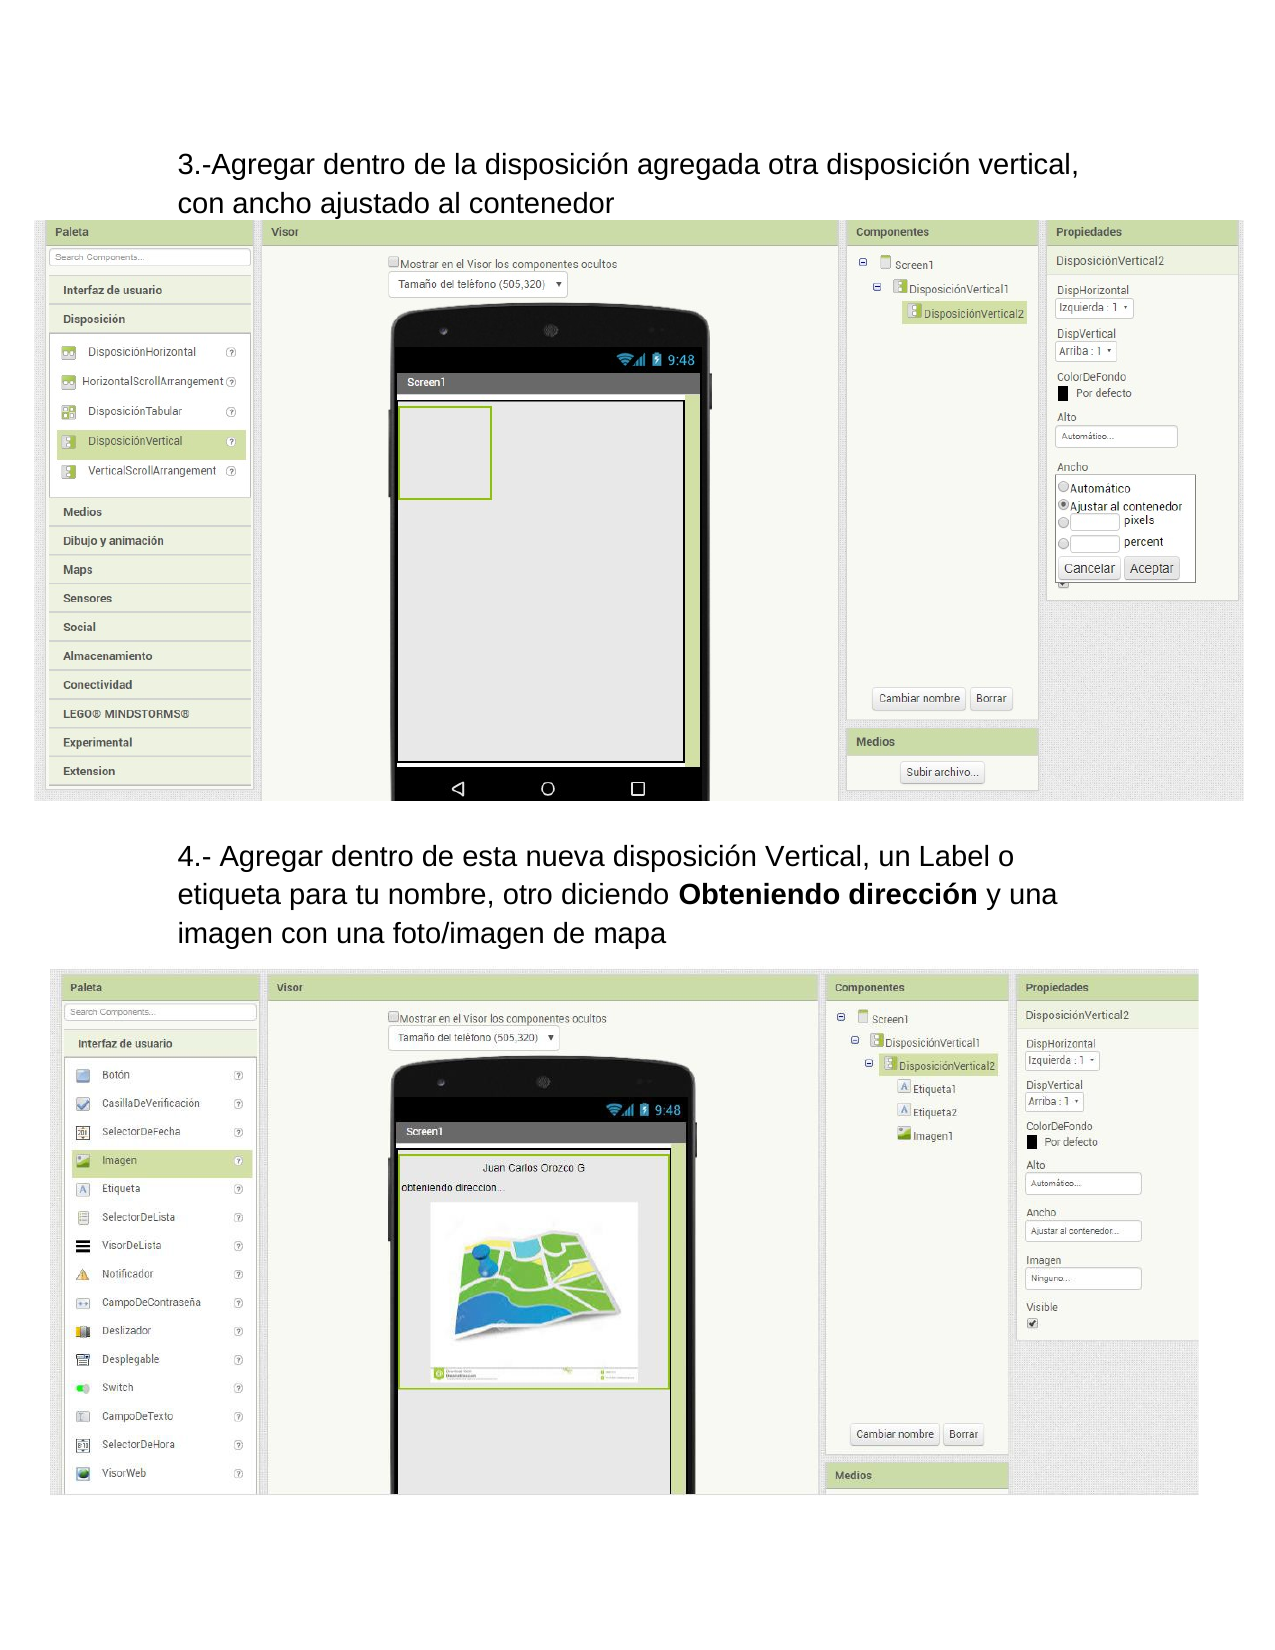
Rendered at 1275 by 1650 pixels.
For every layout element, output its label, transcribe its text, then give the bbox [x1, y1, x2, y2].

text 3.-Agregar dentro de la disposición agregada otra disposición vertical, con ancho ajustado al contenedor [177, 147, 1082, 219]
text 4.- Agregar dentro de esta nueva disposición Vertical, un Label o etiqueta para tu nombre, otro diciendo Obteniendo dirección y una imagen con una foto/imagen de mapa [177, 839, 1060, 949]
picture [34, 220, 1244, 801]
picture [50, 966, 1199, 1496]
